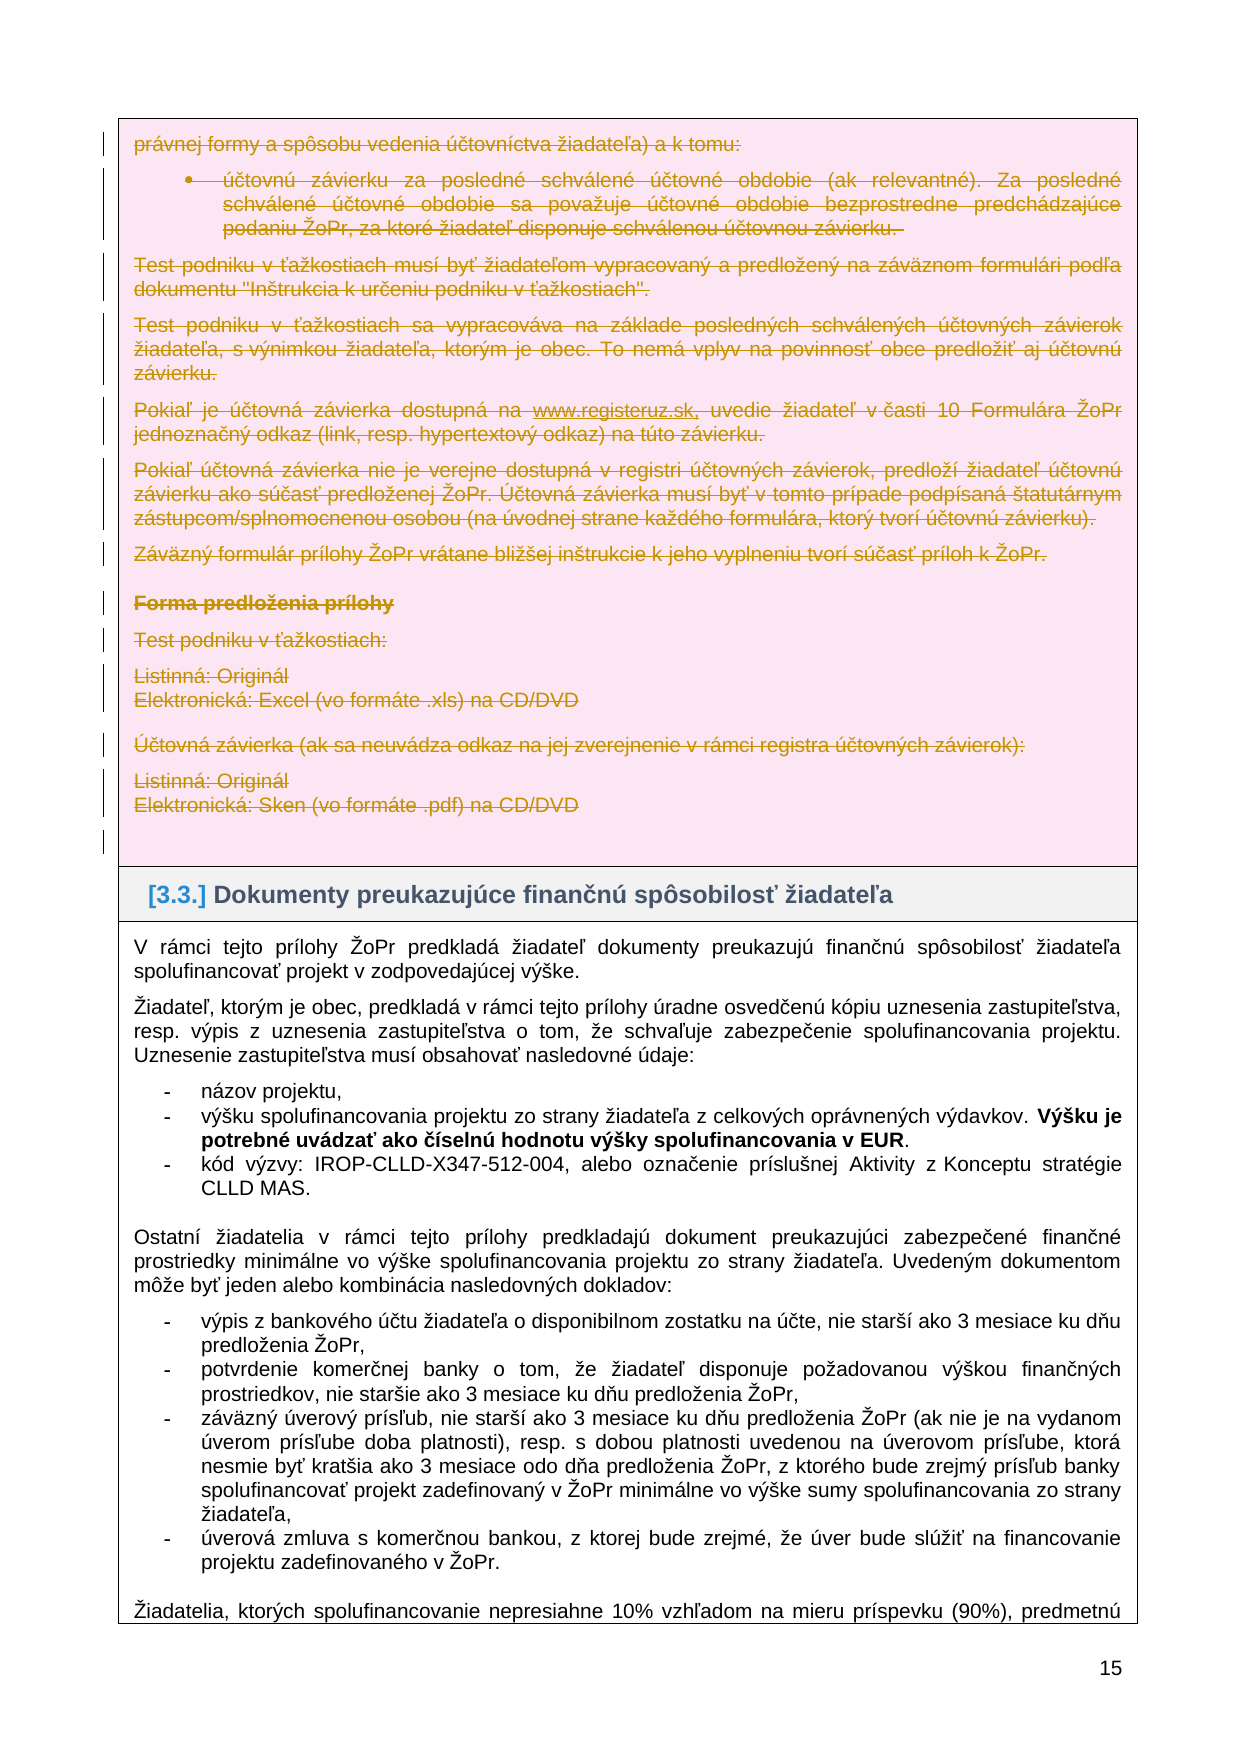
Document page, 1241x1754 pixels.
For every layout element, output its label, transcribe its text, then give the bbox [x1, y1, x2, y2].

table_cell Dokumenty preukazujúce finančnú spôsobilosť žiadateľa [119, 867, 1137, 921]
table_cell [119, 922, 1137, 1622]
